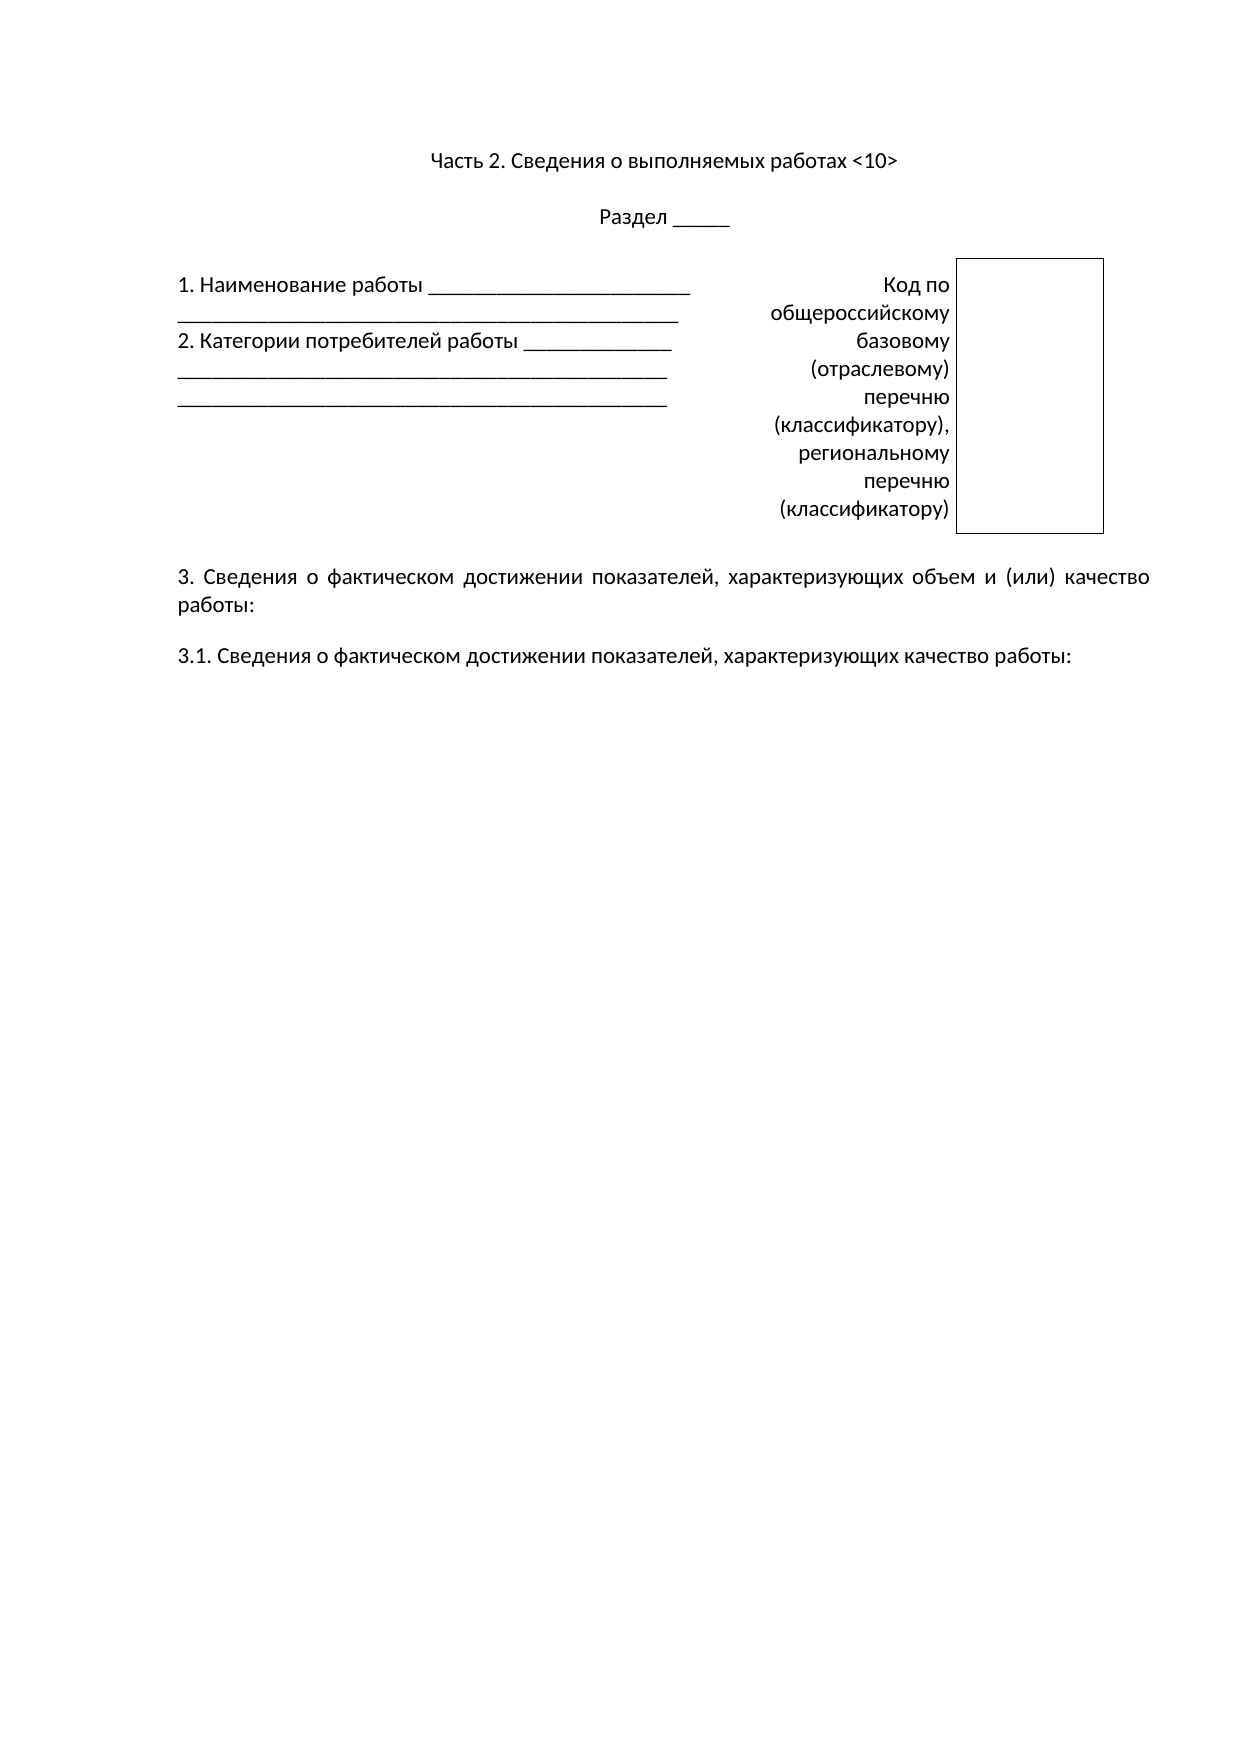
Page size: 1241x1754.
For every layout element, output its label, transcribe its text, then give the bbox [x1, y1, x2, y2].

table_header [957, 259, 1103, 533]
text Раздел _____ [177, 202, 1152, 230]
table_header 1. Наименование работы _______________________ ____________________________________________ 2. Категории потребителей работы _____________ ___________________________________________ ___________________________________________ [171, 258, 743, 533]
table_header Код по общероссийскому базовому (отраслевому) перечню (классификатору), региональному перечню (классификатору) [744, 258, 956, 533]
text 3. Сведения о фактическом достижении показателей, характеризующих объем и (или) качество работы: [177, 562, 1152, 618]
text 3.1. Сведения о фактическом достижении показателей, характеризующих качество работы: [177, 641, 1152, 669]
text Часть 2. Сведения о выполняемых работах <10> [177, 146, 1152, 174]
